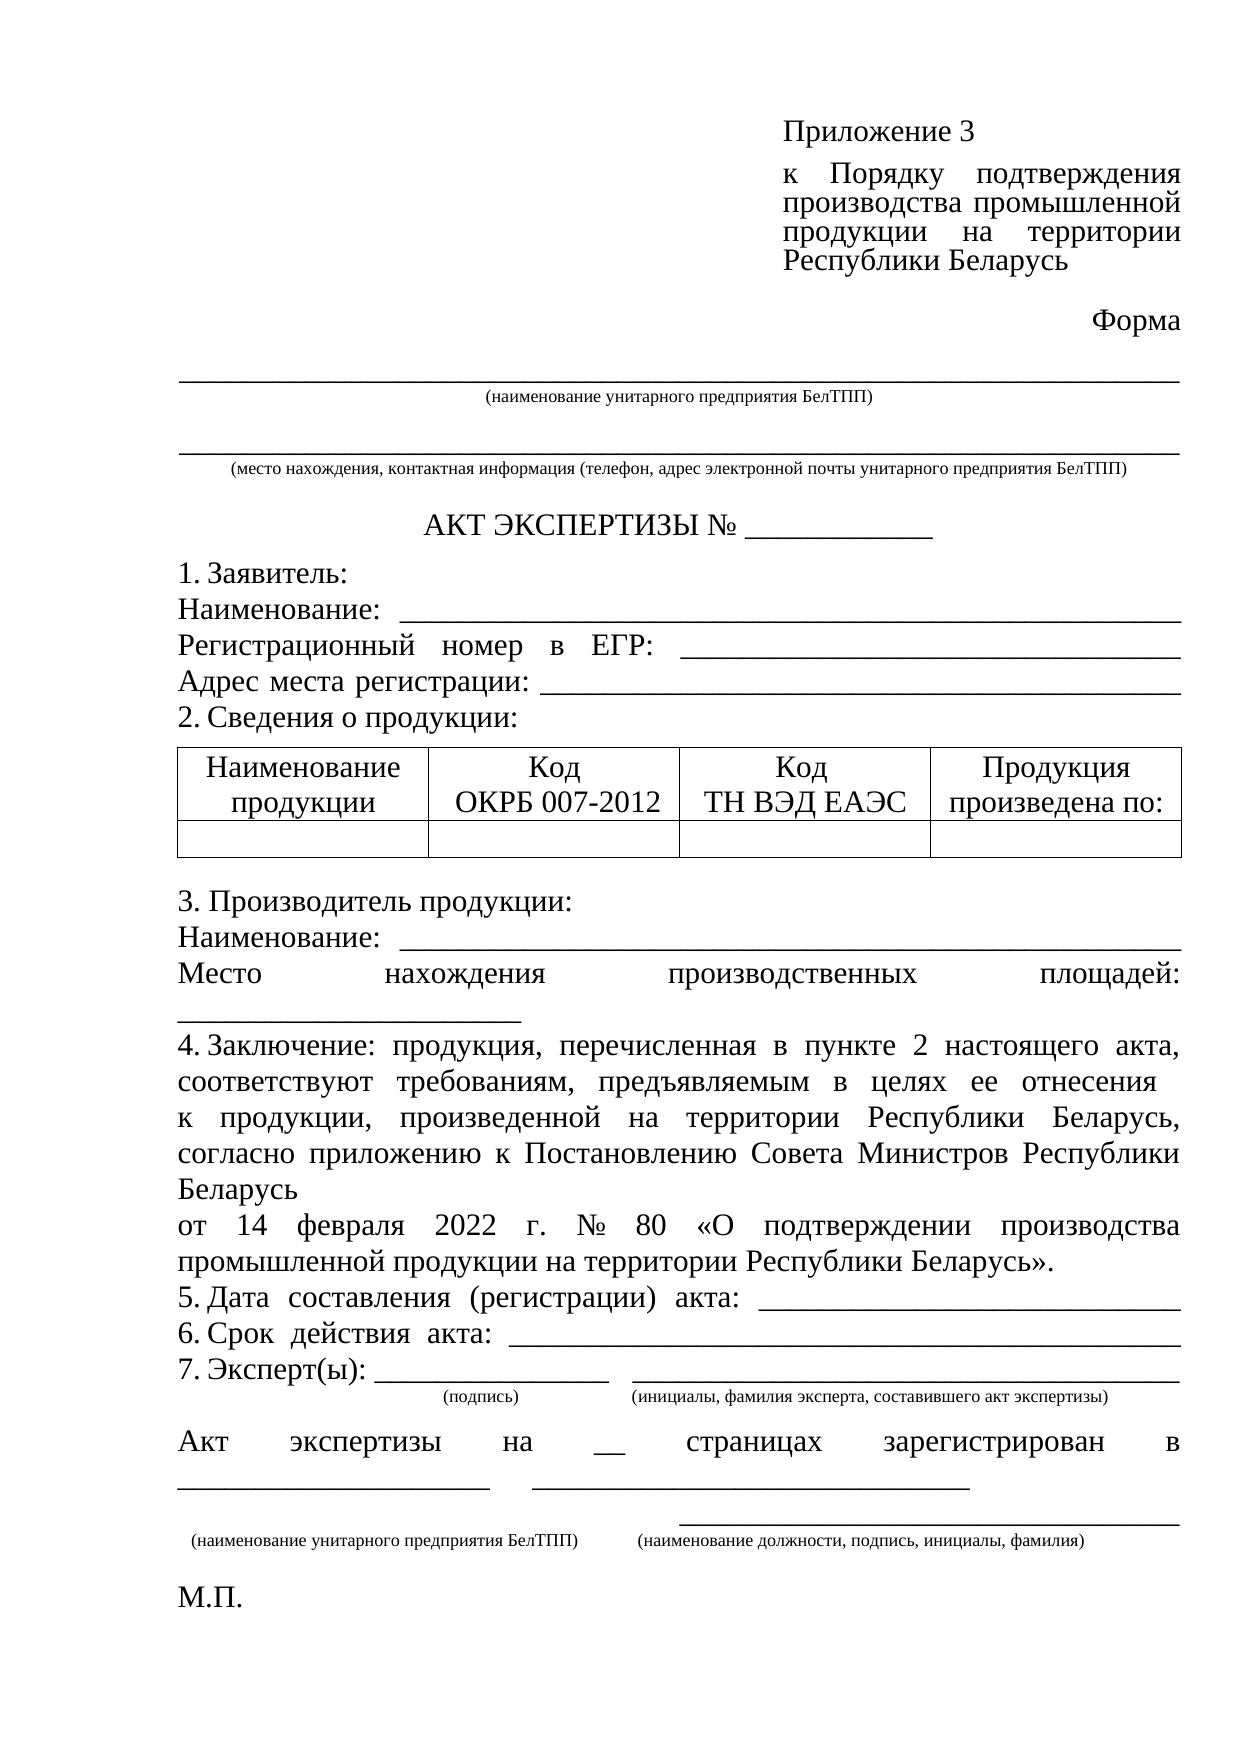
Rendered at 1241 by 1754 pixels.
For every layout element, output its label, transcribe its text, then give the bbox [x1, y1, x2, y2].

text (место нахождения, контактная информация (телефон, адрес электронной почты унитарного предприятия БелТПП) [177, 458, 1181, 494]
text 3. Производитель продукции: [177, 883, 1181, 919]
table_header Продукция произведена по: [931, 748, 1181, 820]
text АКТ ЭКСПЕРТИЗЫ № ____________ [177, 506, 1181, 542]
text 5. Дата составления (регистрации) акта: ___________________________ 6. Срок действия акта: ___________________________________________ 7. Эксперт(ы): _______________ ___________________________________ [177, 1278, 1181, 1386]
text (наименование унитарного предприятия БелТПП) (наименование должности, подпись, инициалы, фамилия) [177, 1529, 1181, 1566]
title к Порядку подтверждения производства промышленной продукции на территории Республики Беларусь [783, 160, 1181, 276]
list Заявитель: [177, 554, 1181, 591]
title Приложение 3 [783, 118, 1181, 147]
table_cell [931, 821, 1181, 857]
table_cell [680, 821, 930, 857]
text М.П. [177, 1578, 1181, 1614]
table_header Наименование продукции [178, 748, 428, 820]
text Акт экспертизы на __ страницах зарегистрирован в ____________________ ____________________________ ________________________________ [177, 1422, 1181, 1529]
text ________________________________________________________________ [177, 422, 1181, 458]
text (подпись) (инициалы, фамилия эксперта, составившего акт экспертизы) [177, 1386, 1181, 1422]
table_cell [178, 821, 428, 857]
table_cell [429, 821, 679, 857]
text Наименование: __________________________________________________ Место нахождения производственных площадей: ______________________ 4. Заключение: продукция, перечисленная в пункте 2 настоящего акта, соответствуют требованиям, предъявляемым в целях ее отнесения к продукции, произведенной на территории Республики Беларусь, согласно приложению к Постановлению Совета Министров Республики Беларусь от 14 февраля 2022 г. № 80 «О подтверждении производства промышленной продукции на территории Республики Беларусь». [177, 919, 1181, 1278]
table_header Код ТН ВЭД ЕАЭС [680, 748, 930, 820]
text Наименование: __________________________________________________ Регистрационный номер в ЕГР: ________________________________ Адрес места регистрации: _________________________________________ 2. Сведения о продукции: [177, 591, 1181, 734]
table_header Код ОКРБ 007-2012 [429, 748, 679, 820]
text ________________________________________________________________ (наименование унитарного предприятия БелТПП) [177, 350, 1181, 422]
text Форма [768, 301, 1181, 337]
